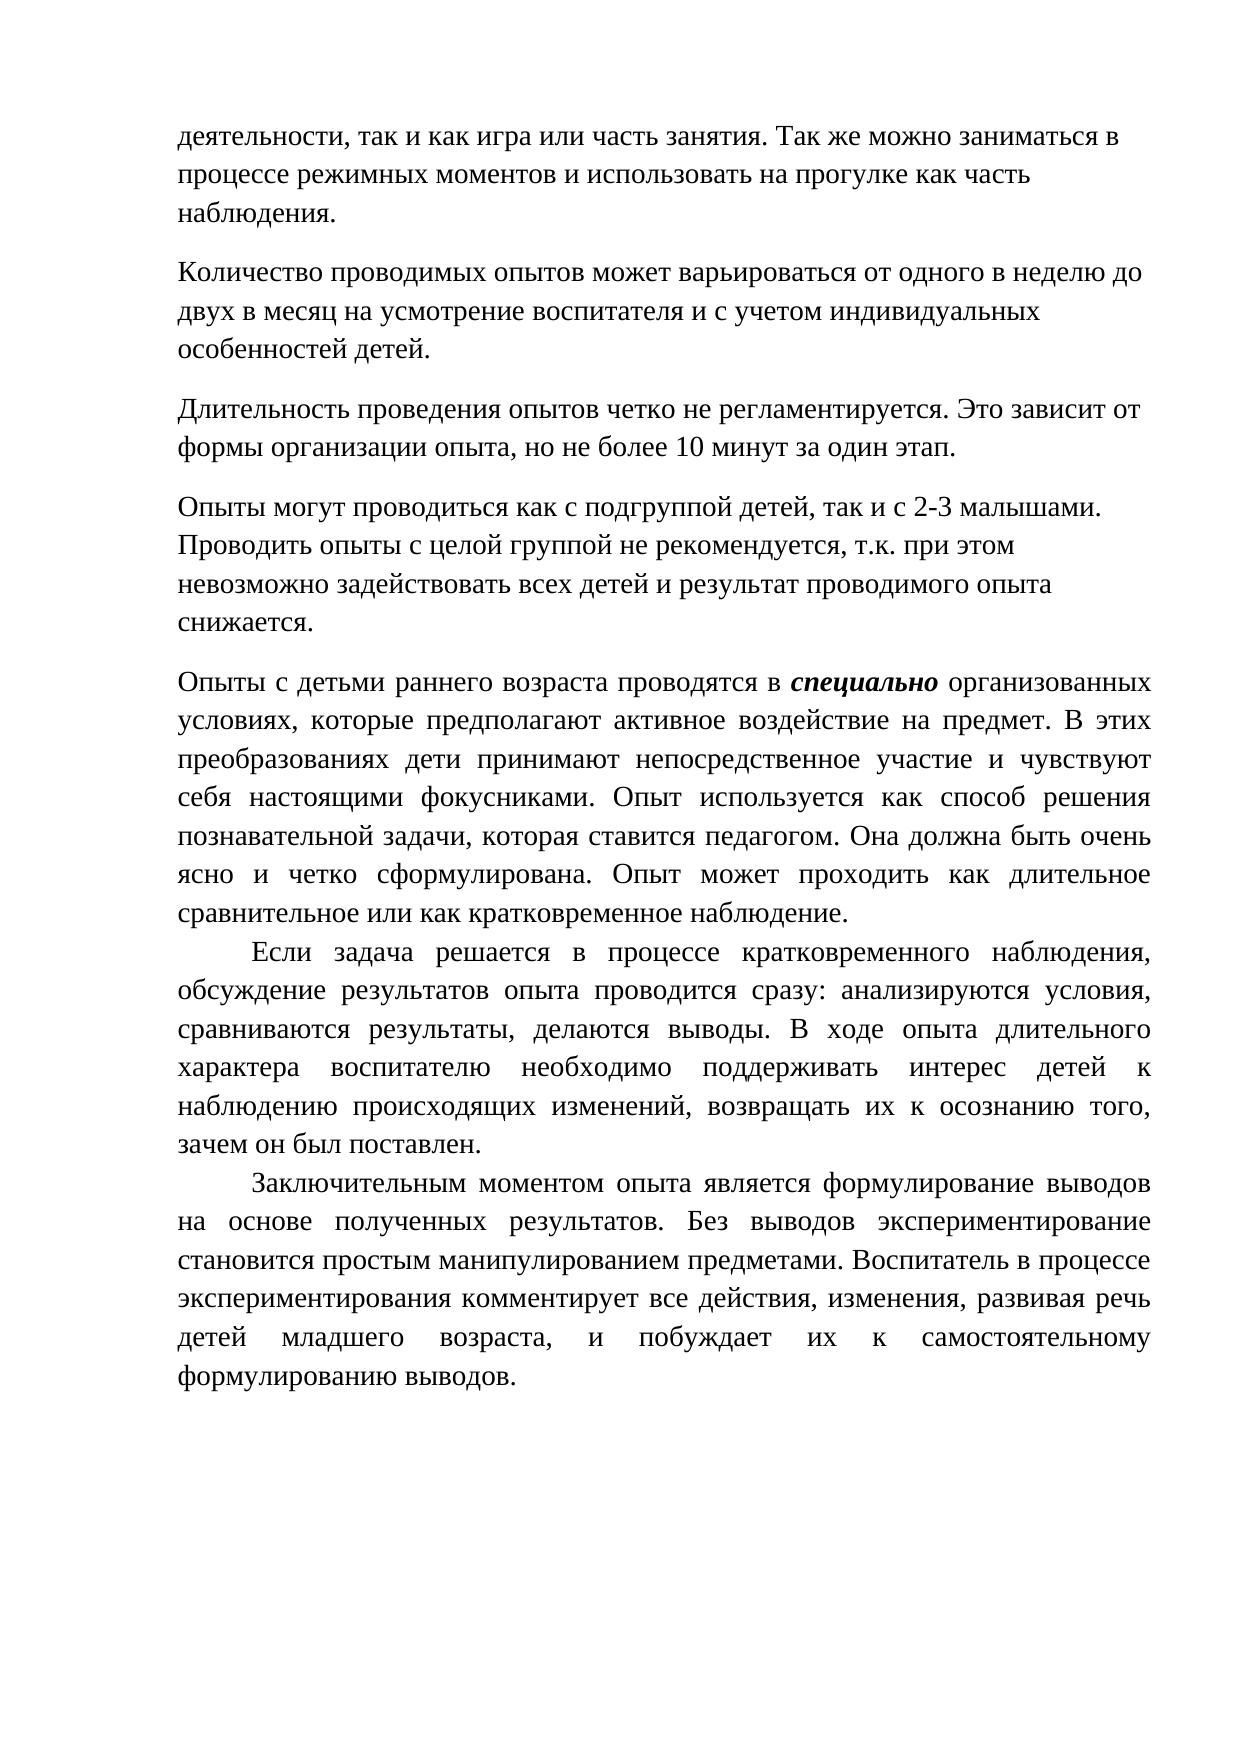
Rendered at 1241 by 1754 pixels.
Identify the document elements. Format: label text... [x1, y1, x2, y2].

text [177, 118, 1152, 229]
text Если задача решается в процессе кратковременного наблюдения, обсуждение результатов опыта проводится сразу: анализируются условия, сравниваются результаты, делаются выводы. В ходе опыта длительного характера воспитателю необходимо поддерживать интерес детей к наблюдению происходящих изменений, возвращать их к осознанию того, зачем он был поставлен. [177, 934, 1152, 1160]
text Количество проводимых опытов может варьироваться от одного в неделю до двух в месяц на усмотрение воспитателя и с учетом индивидуальных особенностей детей. [177, 254, 1152, 365]
text Опыты с детьми раннего возраста проводятся в специально организованных условиях, которые предполагают активное воздействие на предмет. В этих преобразованиях дети принимают непосредственное участие и чувствуют себя настоящими фокусниками. Опыт используется как способ решения познавательной задачи, которая ставится педагогом. Она должна быть очень ясно и четко сформулирована. Опыт может проходить как длительное сравнительное или как кратковременное наблюдение. [177, 664, 1152, 929]
text Опыты могут проводиться как с подгруппой детей, так и с 2-3 малышами. Проводить опыты с целой группой не рекомендуется, т.к. при этом невозможно задействовать всех детей и результат проводимого опыта снижается. [177, 489, 1152, 638]
text Заключительным моментом опыта является формулирование выводов на основе полученных результатов. Без выводов экспериментирование становится простым манипулированием предметами. Воспитатель в процессе экспериментирования комментирует все действия, изменения, развивая речь детей младшего возраста, и побуждает их к самостоятельному формулированию выводов. [177, 1165, 1152, 1391]
text Длительность проведения опытов четко не регламентируется. Это зависит от формы организации опыта, но не более 10 минут за один этап. [177, 391, 1152, 463]
